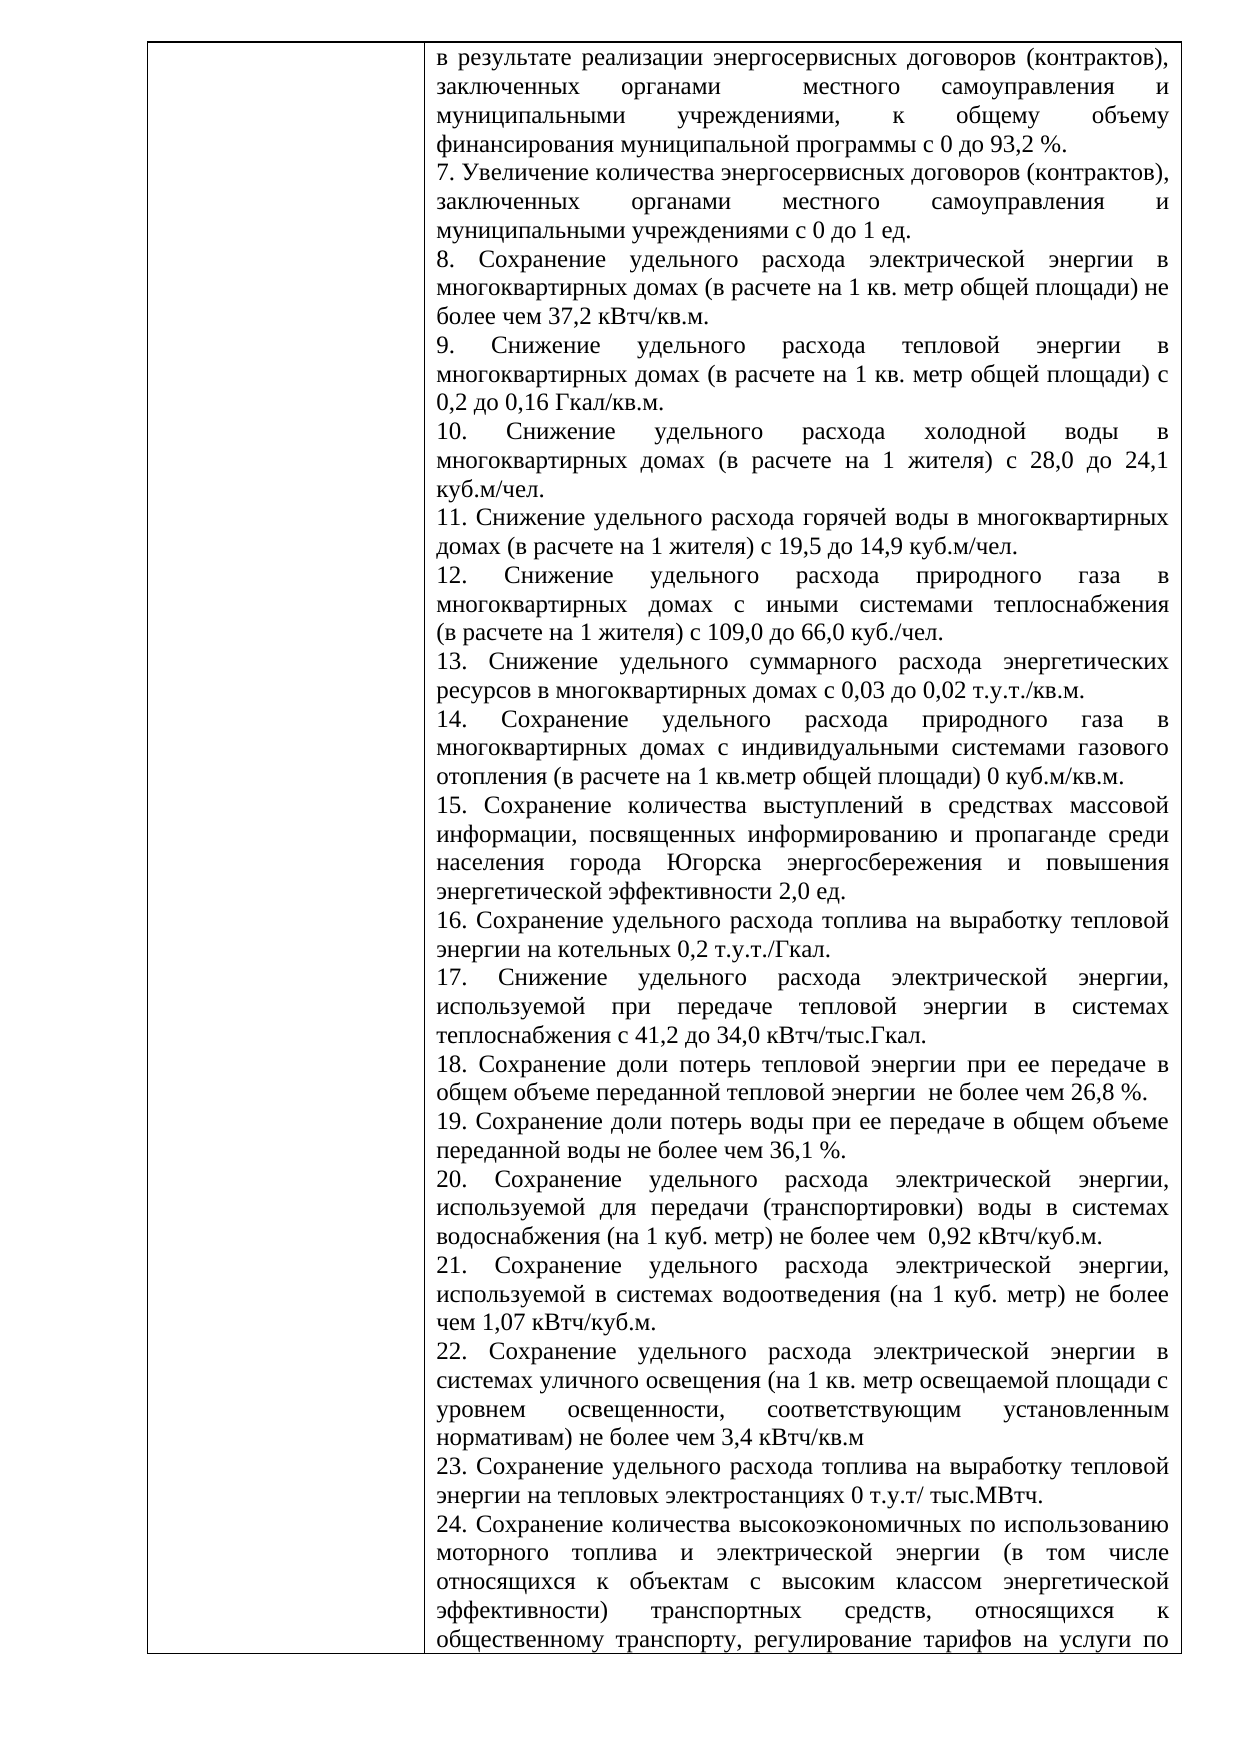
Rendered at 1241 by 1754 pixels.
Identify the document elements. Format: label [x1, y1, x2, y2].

table_cell [425, 43, 1181, 1652]
table_cell [148, 43, 424, 1652]
